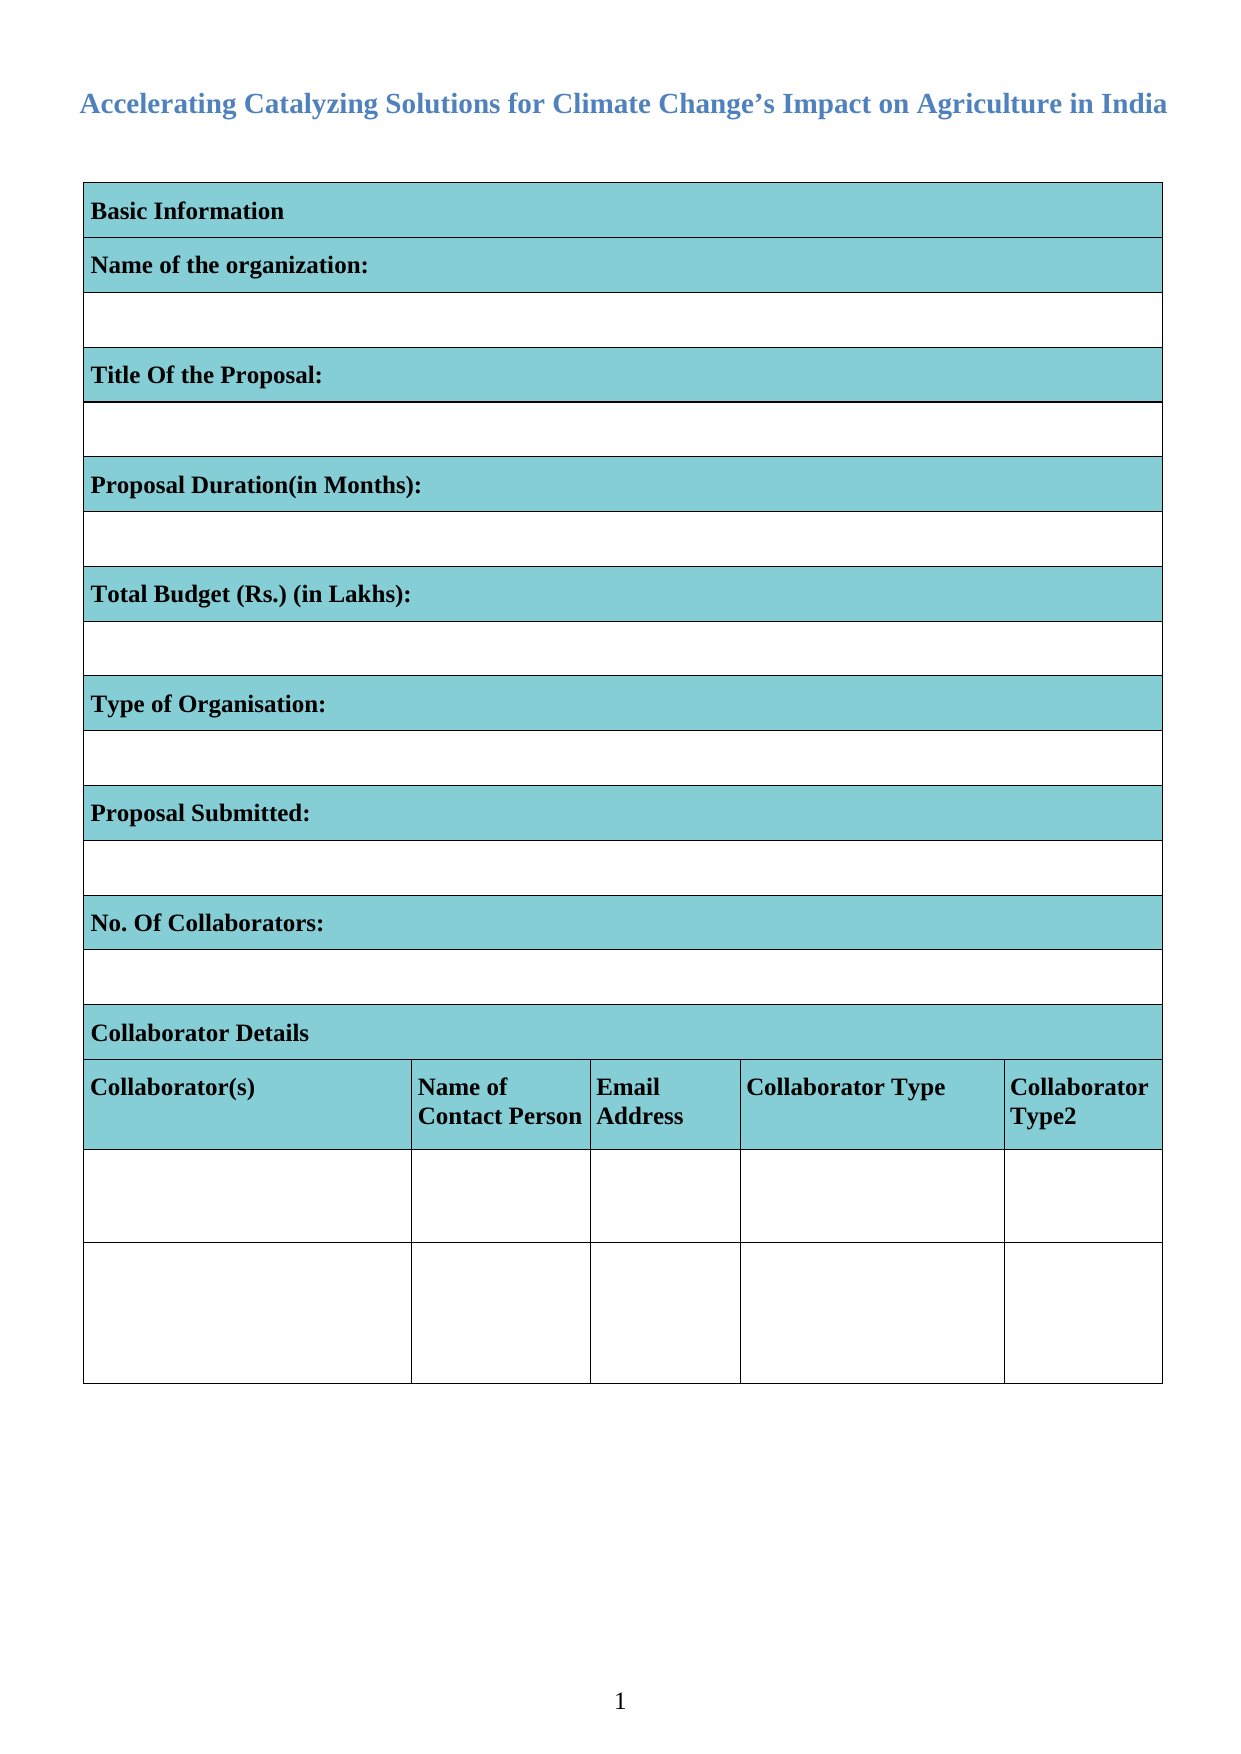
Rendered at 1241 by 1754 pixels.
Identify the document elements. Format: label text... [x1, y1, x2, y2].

text Accelerating Catalyzing Solutions for Climate Change’s Impact on Agriculture in India [48, 86, 1192, 120]
table_cell [84, 841, 1162, 894]
table_cell [84, 403, 1162, 456]
table_cell [412, 1243, 590, 1383]
table_cell [84, 622, 1162, 675]
table_cell [591, 1150, 740, 1242]
table_cell [1005, 1150, 1162, 1242]
table_cell Collaborator Type [741, 1060, 1004, 1149]
table_cell Name of the organization: [84, 238, 1162, 292]
table_cell Collaborator Details [84, 1005, 1162, 1059]
table_cell [84, 512, 1162, 566]
table_cell [84, 293, 1162, 347]
table_cell Collaborator Type2 [1005, 1060, 1162, 1149]
table_cell Type of Organisation: [84, 676, 1162, 730]
table_cell [84, 731, 1162, 785]
table_cell [591, 1243, 740, 1383]
table_cell [84, 1150, 411, 1242]
table_cell Email Address [591, 1060, 740, 1149]
table_cell [412, 1150, 590, 1242]
table_cell No. Of Collaborators: [84, 896, 1162, 949]
table_cell Proposal Submitted: [84, 786, 1162, 840]
table_header Basic Information [84, 183, 1162, 237]
table_cell Collaborator(s) [84, 1060, 411, 1149]
table_cell Name of Contact Person [412, 1060, 590, 1149]
table_cell [741, 1243, 1004, 1383]
table_cell [84, 950, 1162, 1004]
table_cell Total Budget (Rs.) (in Lakhs): [84, 567, 1162, 621]
table_cell [741, 1150, 1004, 1242]
table_cell Title Of the Proposal: [84, 348, 1162, 401]
table_cell [1005, 1243, 1162, 1383]
table_cell [84, 1243, 411, 1383]
table_cell Proposal Duration(in Months): [84, 457, 1162, 511]
